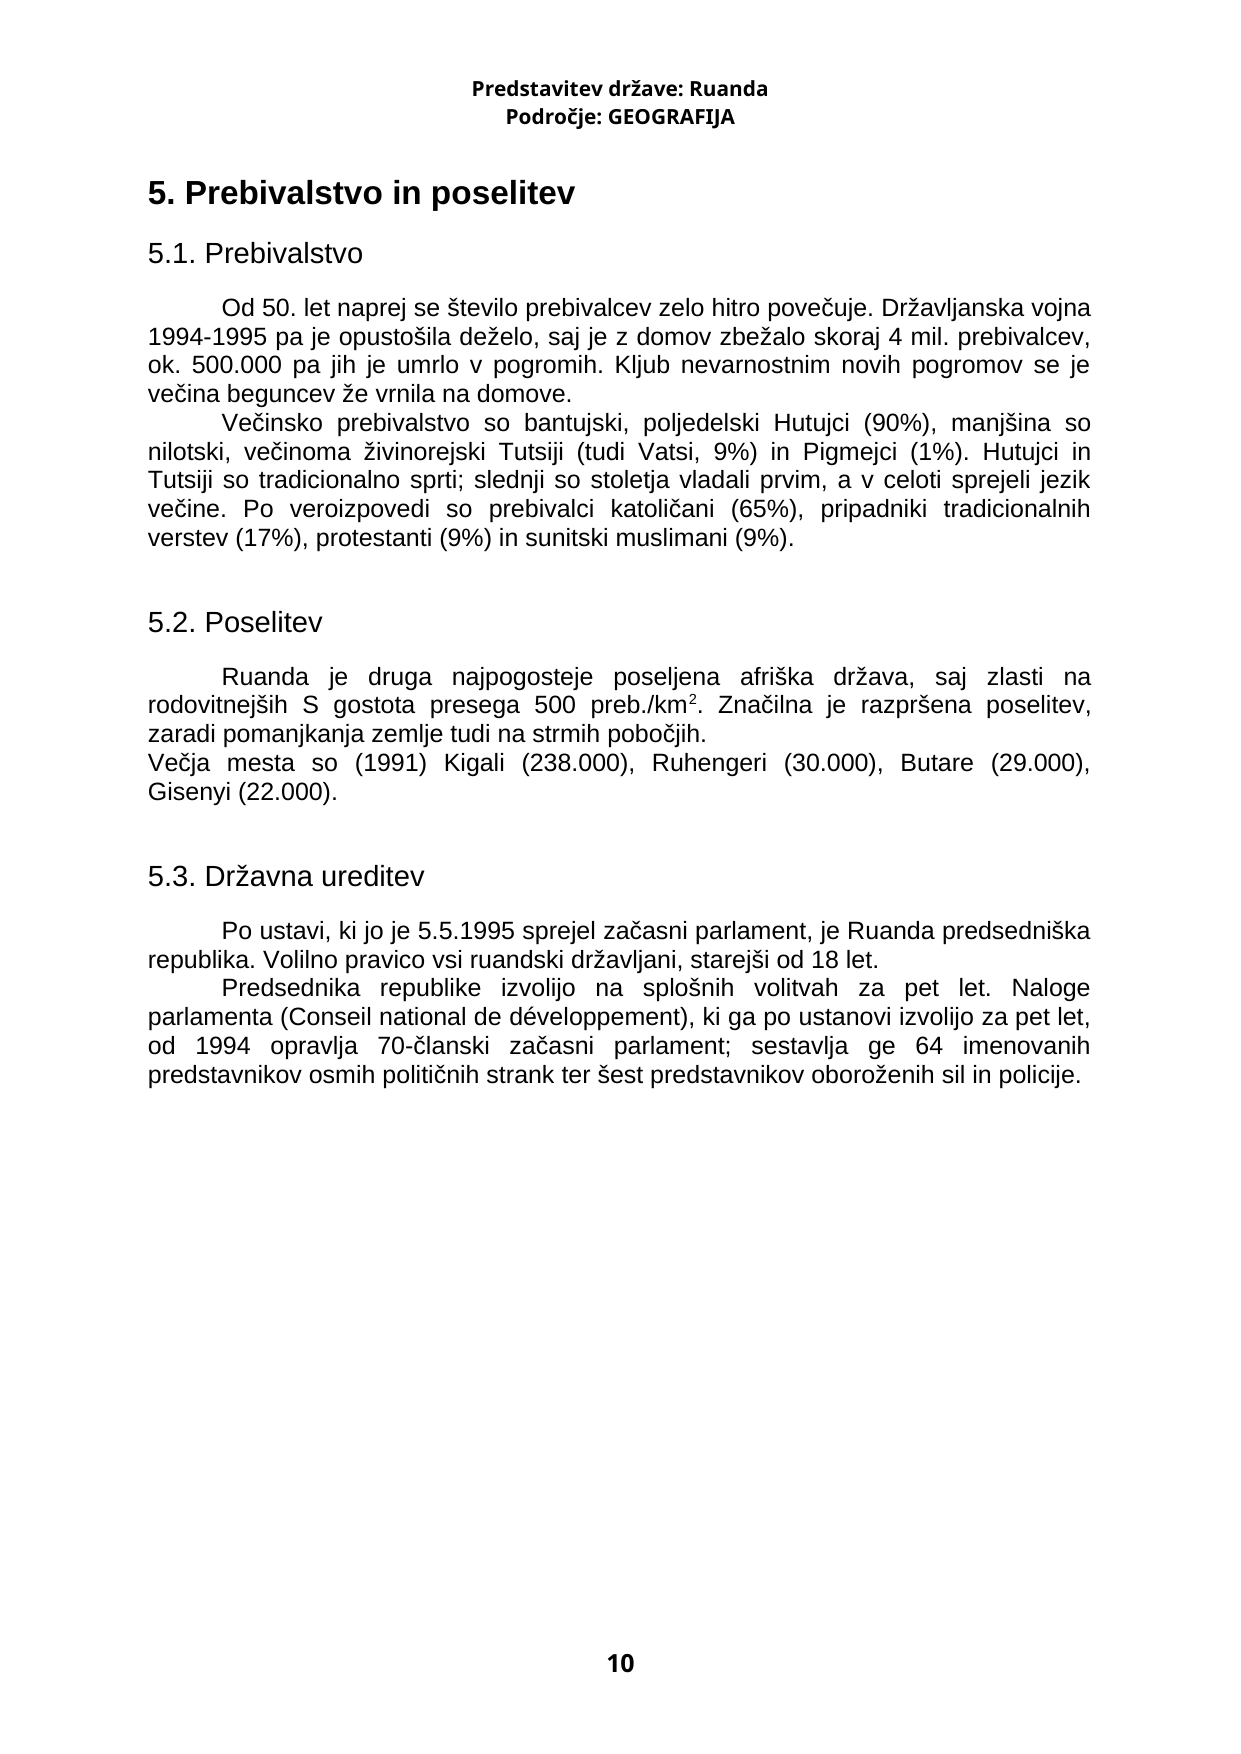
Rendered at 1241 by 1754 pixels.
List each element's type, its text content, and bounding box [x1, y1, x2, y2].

text Večja mesta so (1991) Kigali (238.000), Ruhengeri (30.000), Butare (29.000), Gisenyi (22.000). [148, 748, 1092, 806]
text Predsednika republike izvolijo na splošnih volitvah za pet let. Naloge parlamenta (Conseil national de développement), ki ga po ustanovi izvolijo za pet let, od 1994 opravlja 70-članski začasni parlament; sestavlja ge 64 imenovanih predstavnikov osmih političnih strank ter šest predstavnikov oboroženih sil in policije. [148, 973, 1092, 1088]
text Od 50. let naprej se število prebivalcev zelo hitro povečuje. Državljanska vojna 1994-1995 pa je opustošila deželo, saj je z domov zbežalo skoraj 4 mil. prebivalcev, ok. 500.000 pa jih je umrlo v pogromih. Kljub nevarnostnim novih pogromov se je večina beguncev že vrnila na domove. [148, 293, 1092, 408]
text Ruanda je druga najpogosteje poseljena afriška država, saj zlasti na rodovitnejših S gostota presega 500 preb./km2. Značilna je razpršena poselitev, zaradi pomanjkanja zemlje tudi na strmih pobočjih. [148, 662, 1092, 748]
subtitle 5.2. Poselitev [148, 605, 1092, 639]
subtitle 5.3. Državna ureditev [148, 859, 1092, 893]
text 5. Prebivalstvo in poselitev [148, 173, 1092, 211]
text Po ustavi, ki jo je 5.5.1995 sprejel začasni parlament, je Ruanda predsedniška republika. Volilno pravico vsi ruandski državljani, starejši od 18 let. [148, 916, 1092, 973]
text Večinsko prebivalstvo so bantujski, poljedelski Hutujci (90%), manjšina so nilotski, večinoma živinorejski Tutsiji (tudi Vatsi, 9%) in Pigmejci (1%). Hutujci in Tutsiji so tradicionalno sprti; slednji so stoletja vladali prvim, a v celoti sprejeli jezik večine. Po veroizpovedi so prebivalci katoličani (65%), pripadniki tradicionalnih verstev (17%), protestanti (9%) in sunitski muslimani (9%). [148, 408, 1092, 551]
subtitle 5.1. Prebivalstvo [148, 236, 1092, 270]
